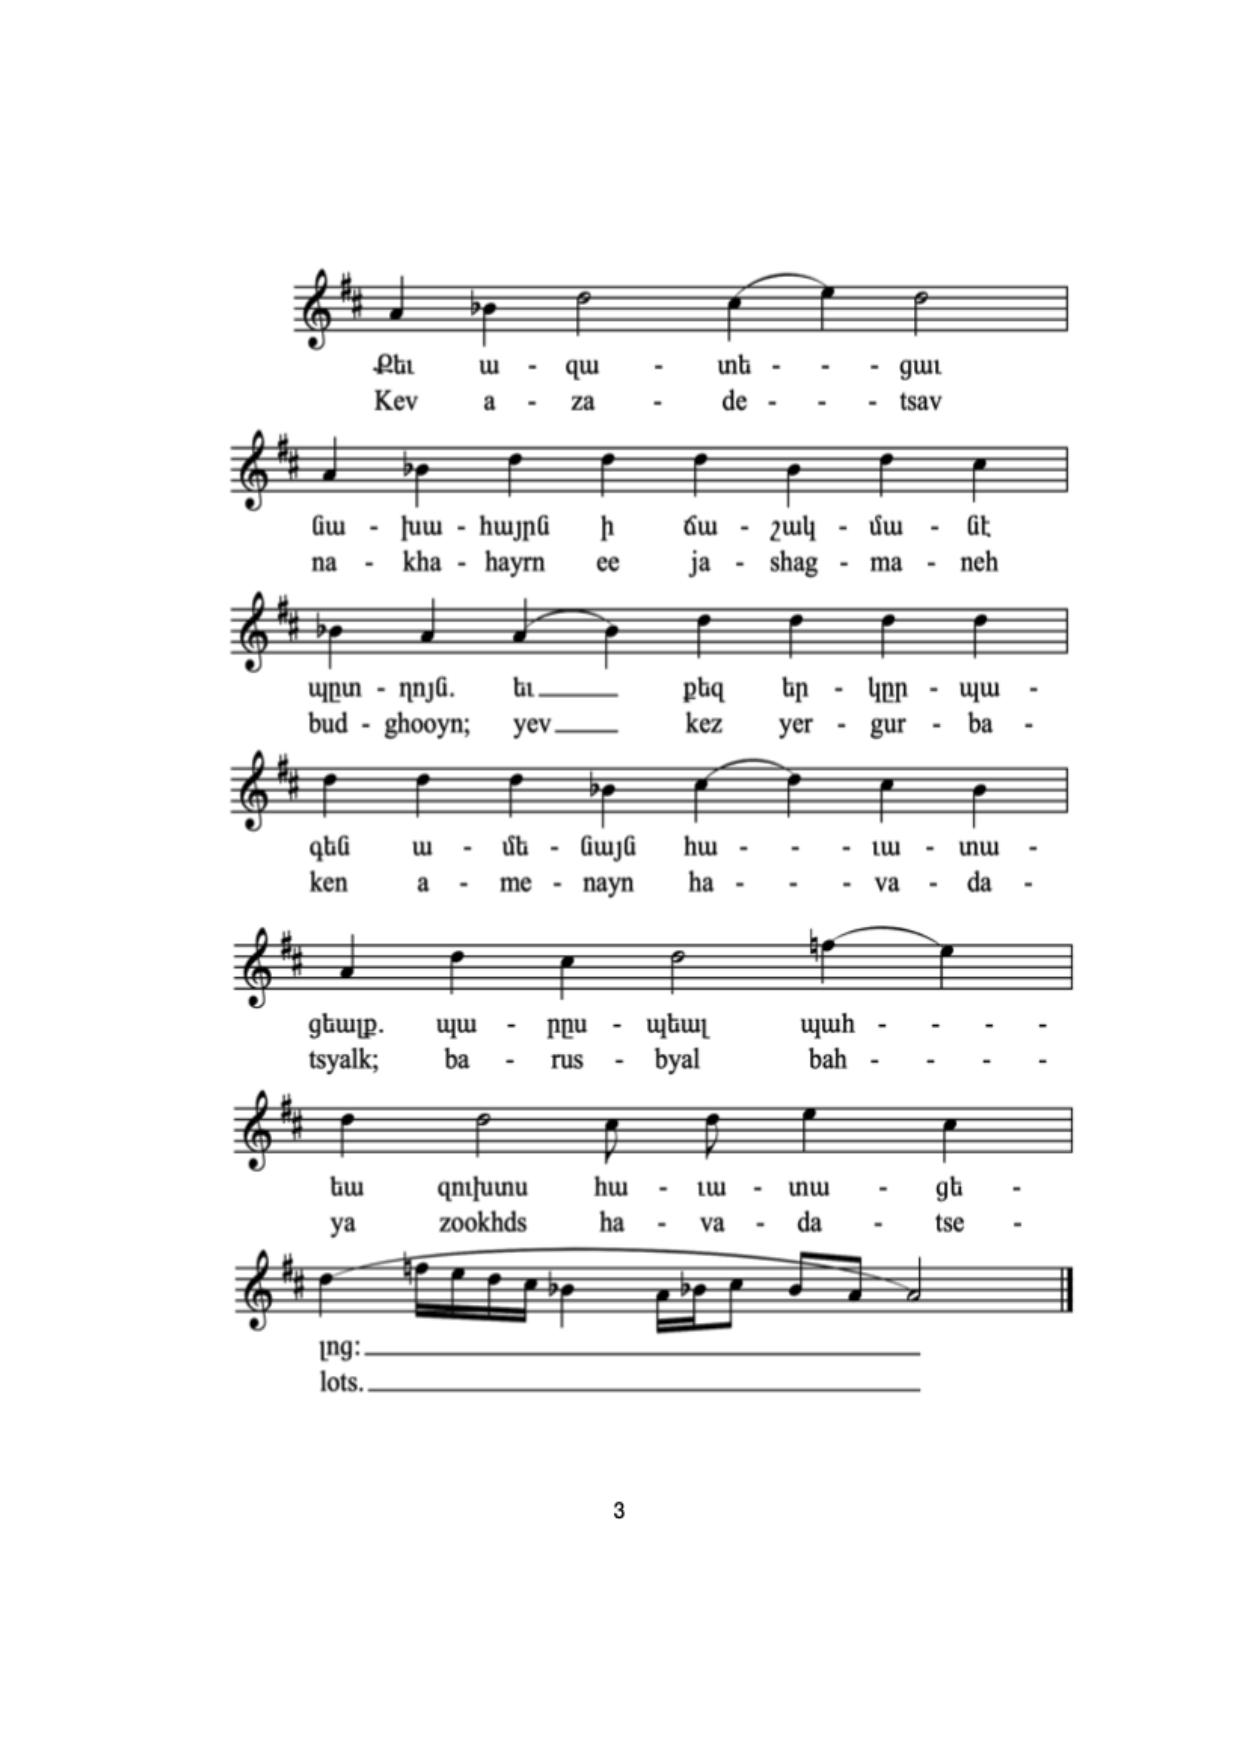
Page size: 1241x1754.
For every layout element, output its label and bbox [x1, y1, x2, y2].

picture [177, 239, 1097, 1545]
